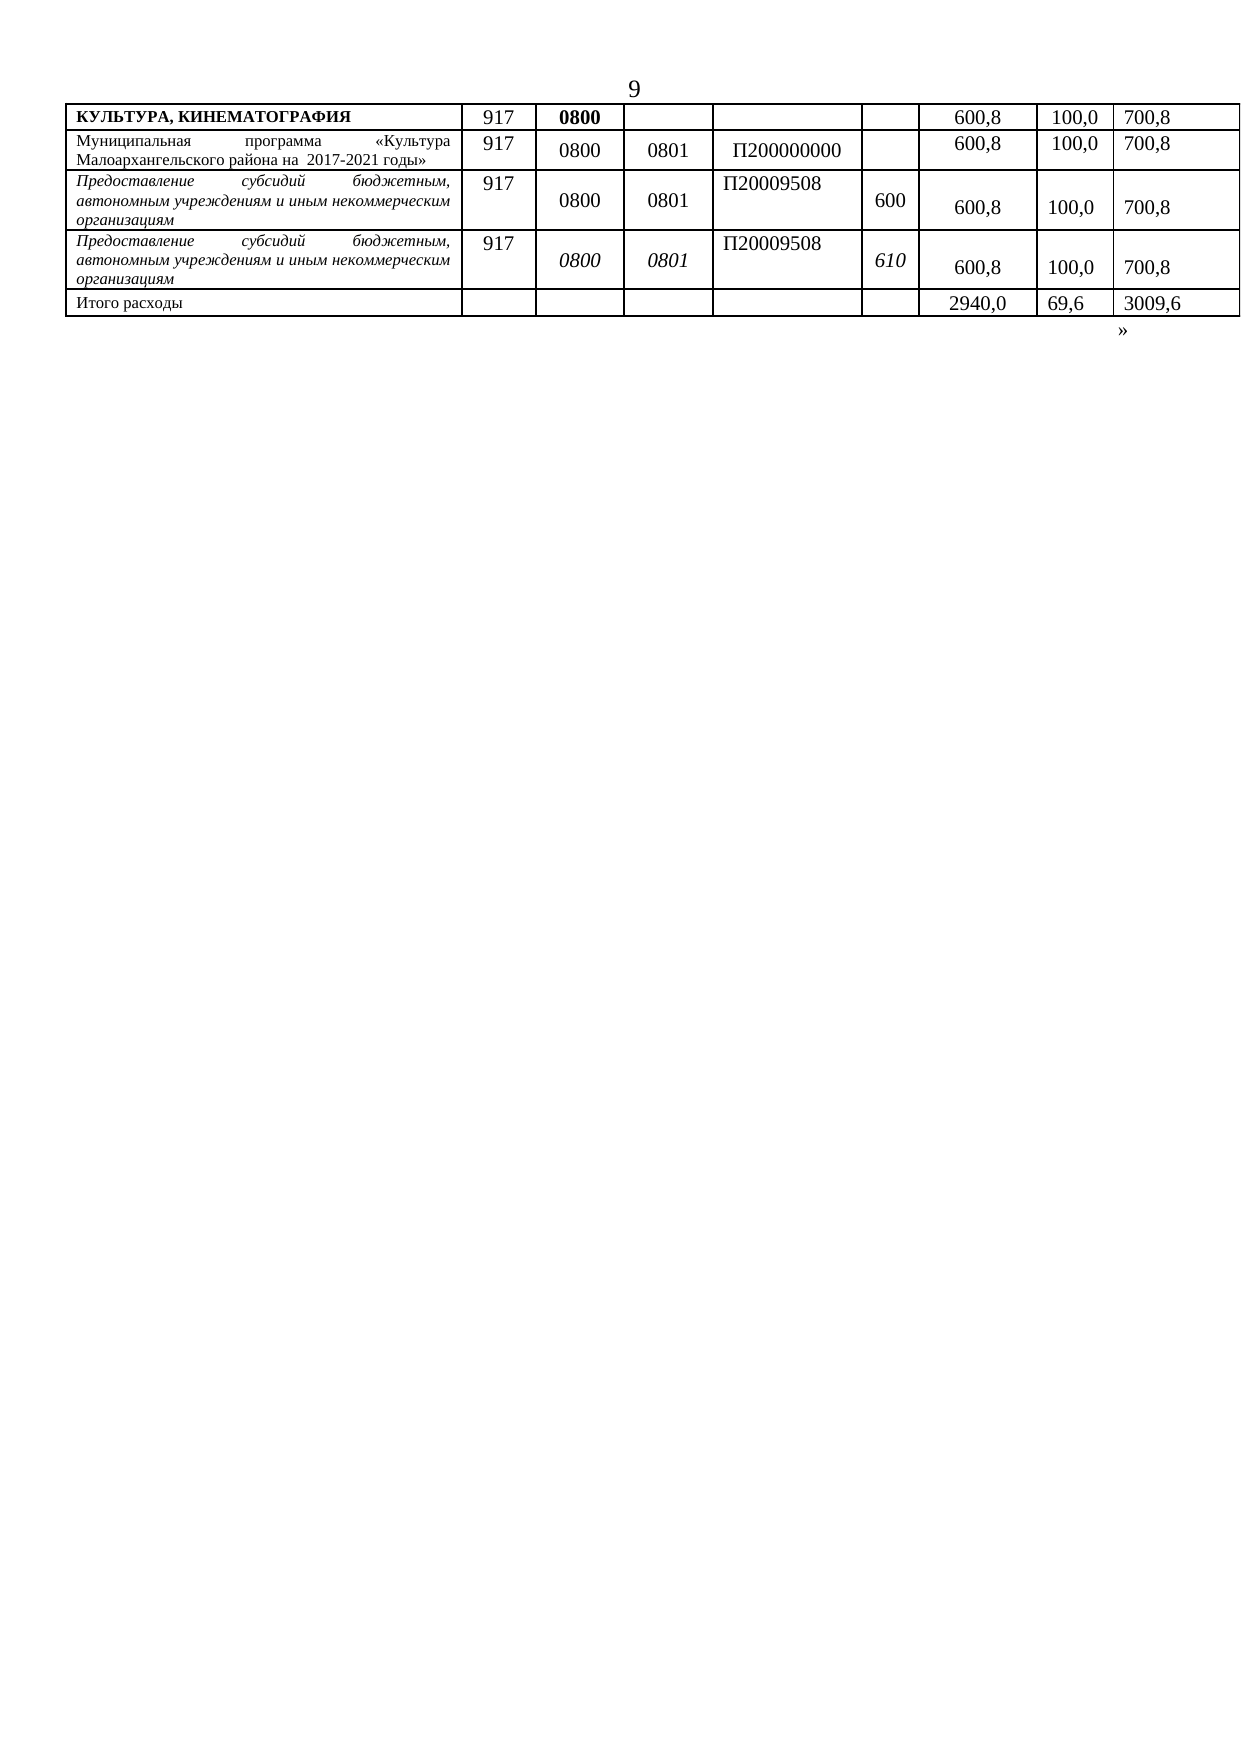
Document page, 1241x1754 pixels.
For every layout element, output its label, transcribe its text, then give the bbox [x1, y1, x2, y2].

table_cell 700,8 [1114, 171, 1239, 229]
table_cell 0800 [537, 231, 623, 288]
table_cell 600,8 [920, 131, 1036, 169]
table_cell 2940,0 [920, 290, 1036, 314]
table_cell 610 [863, 231, 918, 288]
table_cell 100,0 [1038, 131, 1113, 169]
table_cell 700,8 [1114, 131, 1239, 169]
table_cell Муниципальная программа «Культура Малоархангельского района на 2017-2021 годы» [67, 131, 461, 169]
table_cell Предоставление субсидий бюджетным, автономным учреждениям и иным некоммерческим организациям [67, 171, 461, 229]
table_cell 0800 [537, 131, 623, 169]
table_cell [463, 290, 535, 314]
table_cell 700,8 [1114, 105, 1239, 129]
table_cell П200000000 [714, 131, 861, 169]
table_cell [537, 290, 623, 314]
table_cell 700,8 [1114, 231, 1239, 288]
table_cell [625, 105, 712, 129]
table_cell 917 [463, 131, 535, 169]
table_cell Итого расходы [67, 290, 461, 314]
table_cell 600,8 [920, 105, 1036, 129]
table_cell 917 [463, 105, 535, 129]
table_cell 0801 [625, 231, 712, 288]
table_cell 600,8 [920, 171, 1036, 229]
table_cell 100,0 [1038, 171, 1113, 229]
table_cell П20009508 [714, 231, 861, 288]
table_cell 917 [463, 171, 535, 229]
table_cell [863, 131, 918, 169]
text » [803, 317, 1128, 341]
table_cell [625, 290, 712, 314]
table_cell Предоставление субсидий бюджетным, автономным учреждениям и иным некоммерческим организациям [67, 231, 461, 288]
table_cell [863, 290, 918, 314]
table_cell [714, 290, 861, 314]
table_cell 917 [463, 231, 535, 288]
table_cell [714, 105, 861, 129]
table_cell 3009,6 [1114, 290, 1239, 314]
table_cell 0800 [537, 105, 623, 129]
table_cell П20009508 [714, 171, 861, 229]
table_cell 69,6 [1038, 290, 1113, 314]
table_cell 600,8 [920, 231, 1036, 288]
table_cell 0800 [537, 171, 623, 229]
table_cell 100,0 [1038, 105, 1113, 129]
table_cell 100,0 [1038, 231, 1113, 288]
table_cell КУЛЬТУРА, КИНЕМАТОГРАФИЯ [67, 105, 461, 129]
table_cell 0801 [625, 131, 712, 169]
table_cell 600 [863, 171, 918, 229]
table_cell 0801 [625, 171, 712, 229]
table_cell [863, 105, 918, 129]
